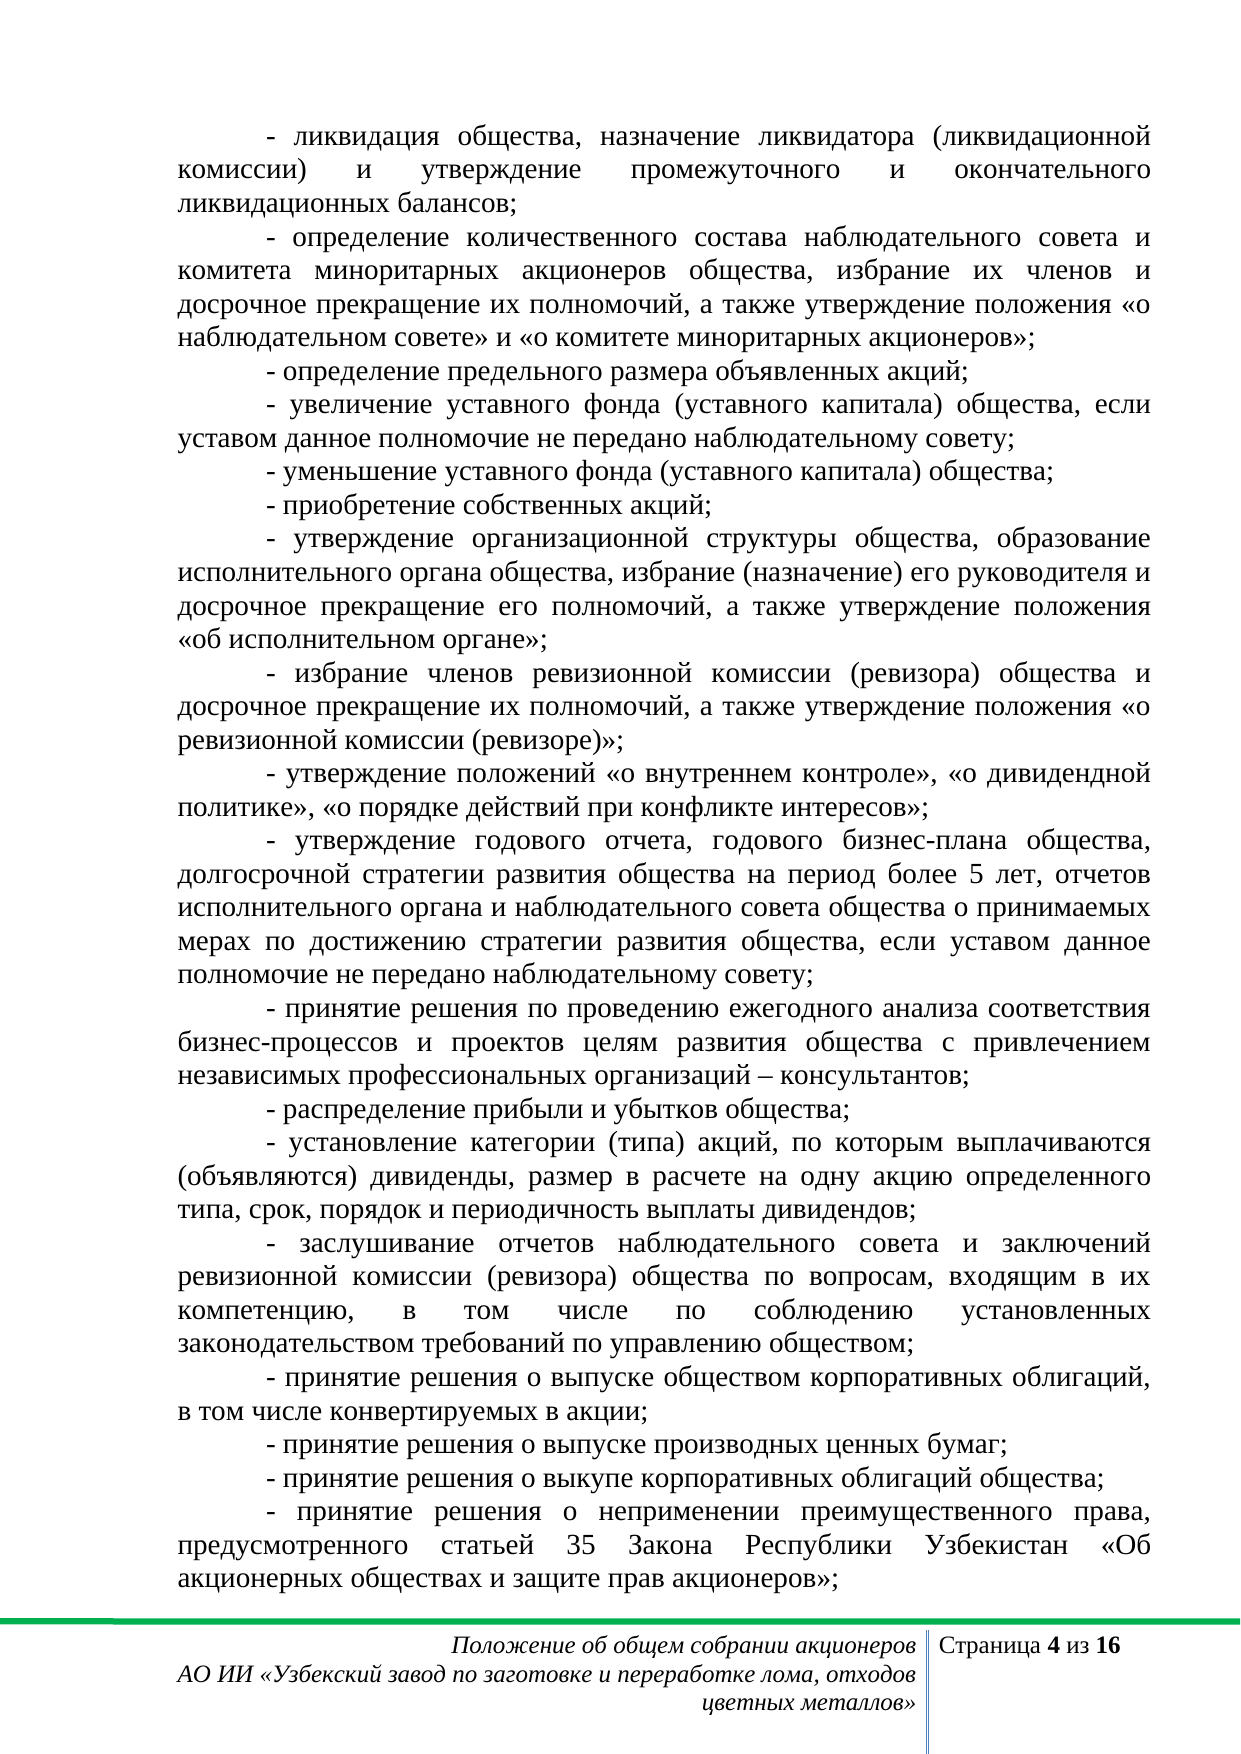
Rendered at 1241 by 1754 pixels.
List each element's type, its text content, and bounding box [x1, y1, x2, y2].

text - распределение прибыли и убытков общества; [177, 1091, 1152, 1124]
text - утверждение организационной структуры общества, образование исполнительного органа общества, избрание (назначение) его руководителя и досрочное прекращение его полномочий, а также утверждение положения «об исполнительном органе»; [177, 521, 1152, 655]
text - уменьшение уставного фонда (уставного капитала) общества; [177, 453, 1152, 487]
text - установление категории (типа) акций, по которым выплачиваются (объявляются) дивиденды, размер в расчете на одну акцию определенного типа, срок, порядок и периодичность выплаты дивидендов; [177, 1124, 1152, 1225]
text - принятие решения о неприменении преимущественного права, предусмотренного статьей 35 Закона Республики Узбекистан «Об акционерных обществах и защите прав акционеров»; [177, 1493, 1152, 1594]
text - заслушивание отчетов наблюдательного совета и заключений ревизионной комиссии (ревизора) общества по вопросам, входящим в их компетенцию, в том числе по соблюдению установленных законодательством требований по управлению обществом; [177, 1225, 1152, 1359]
text - определение количественного состава наблюдательного совета и комитета миноритарных акционеров общества, избрание их членов и досрочное прекращение их полномочий, а также утверждение положения «о наблюдательном совете» и «о комитете миноритарных акционеров»; [177, 219, 1152, 353]
text - утверждение годового отчета, годового бизнес-плана общества, долгосрочной стратегии развития общества на период более 5 лет, отчетов исполнительного органа и наблюдательного совета общества о принимаемых мерах по достижению стратегии развития общества, если уставом данное полномочие не передано наблюдательному совету; [177, 822, 1152, 990]
text - принятие решения о выкупе корпоративных облигаций общества; [177, 1460, 1152, 1493]
text - определение предельного размера объявленных акций; [177, 353, 1152, 386]
text - принятие решения о выпуске производных ценных бумаг; [177, 1426, 1152, 1460]
text - избрание членов ревизионной комиссии (ревизора) общества и досрочное прекращение их полномочий, а также утверждение положения «о ревизионной комиссии (ревизоре)»; [177, 655, 1152, 755]
text - принятие решения по проведению ежегодного анализа соответствия бизнес-процессов и проектов целям развития общества с привлечением независимых профессиональных организаций – консультантов; [177, 990, 1152, 1091]
text - ликвидация общества, назначение ликвидатора (ликвидационной комиссии) и утверждение промежуточного и окончательного ликвидационных балансов; [177, 118, 1152, 219]
text - увеличение уставного фонда (уставного капитала) общества, если уставом данное полномочие не передано наблюдательному совету; [177, 386, 1152, 453]
text - утверждение положений «о внутреннем контроле», «о дивидендной политике», «о порядке действий при конфликте интересов»; [177, 755, 1152, 822]
text - принятие решения о выпуске обществом корпоративных облигаций, в том числе конвертируемых в акции; [177, 1359, 1152, 1426]
text - приобретение собственных акций; [177, 487, 1152, 521]
